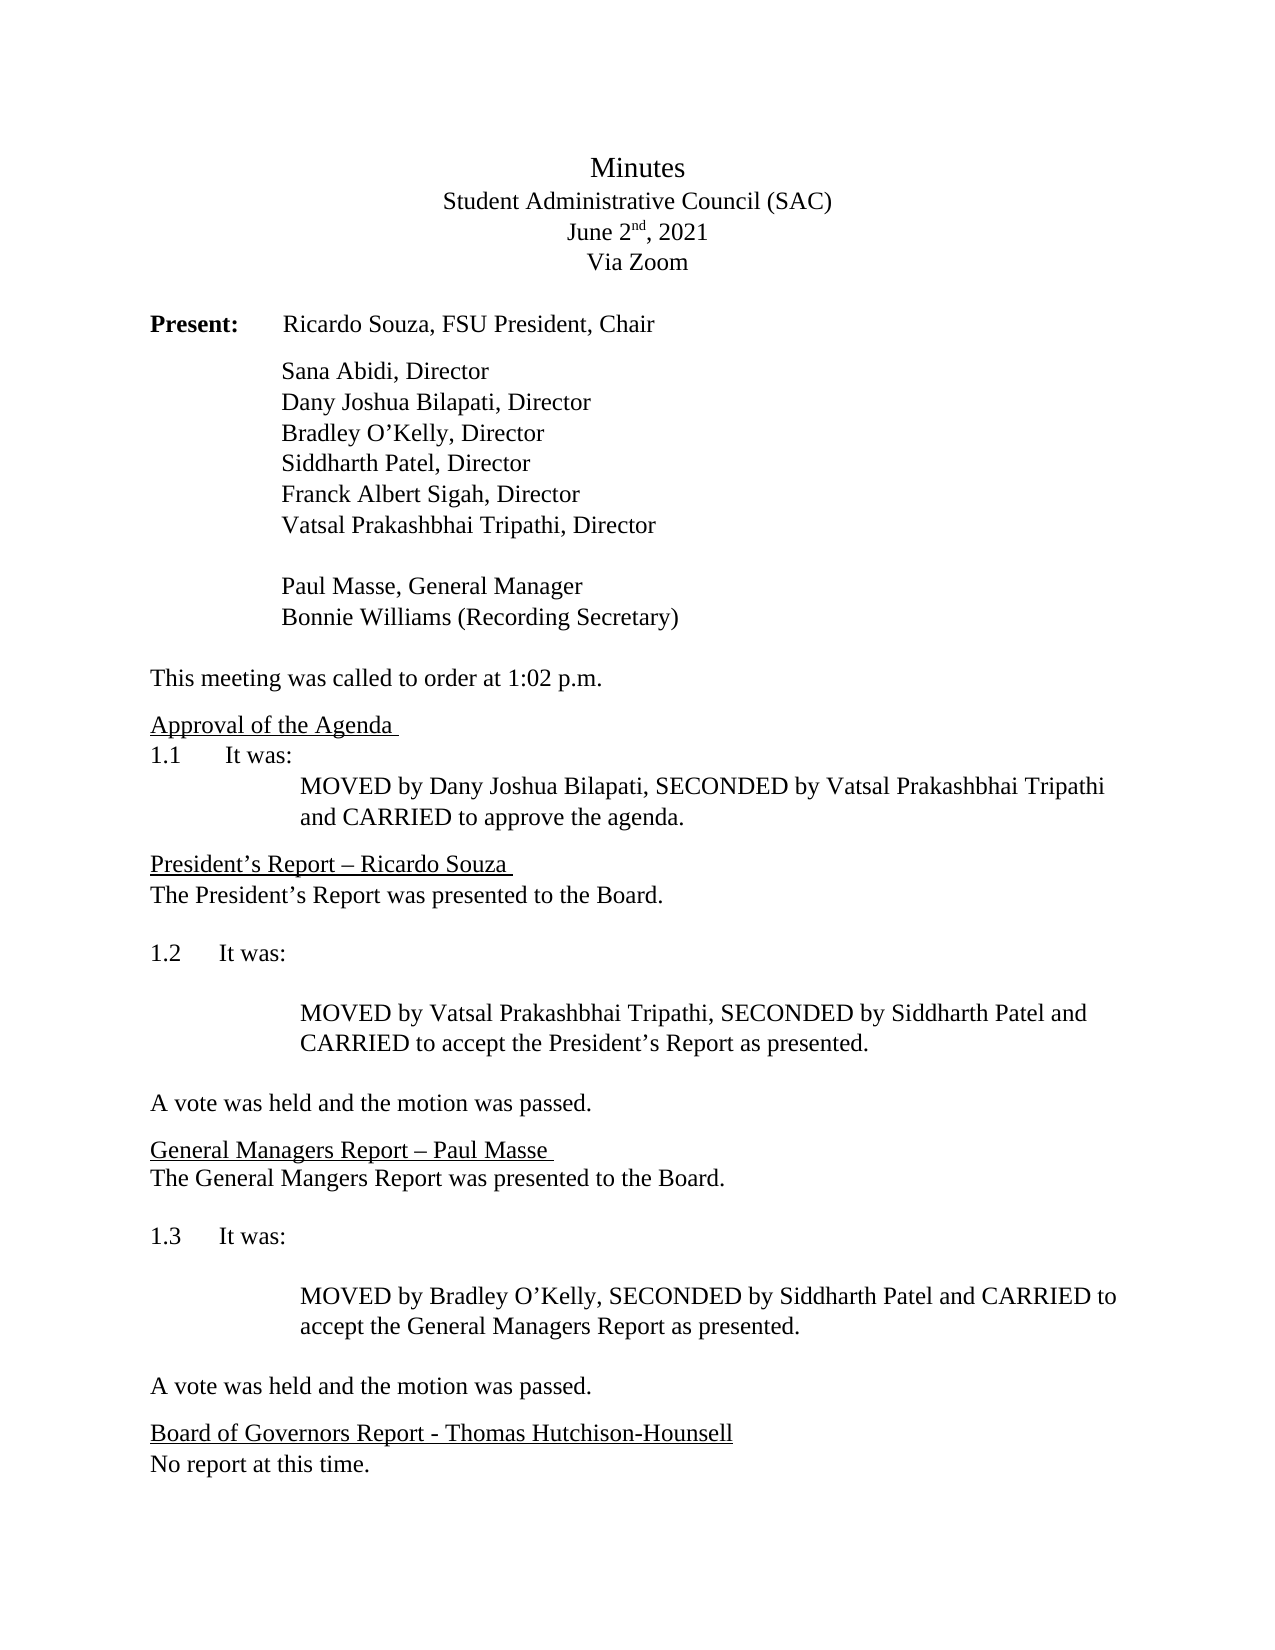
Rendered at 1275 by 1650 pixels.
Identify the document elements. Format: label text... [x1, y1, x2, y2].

list MOVED by Bradley O’Kelly, SECONDED by Siddharth Patel and CARRIED to accept the General Managers Report as presented. [300, 1281, 1125, 1340]
text Bradley O’Kelly, Director [237, 418, 1125, 446]
text Bonnie Williams (Recording Secretary) [237, 602, 1125, 631]
text Vatsal Prakashbhai Tripathi, Director [237, 510, 1125, 538]
text No report at this time. [150, 1449, 1125, 1477]
text The General Mangers Report was presented to the Board. [150, 1163, 1125, 1192]
text Siddharth Patel, Director [237, 448, 1125, 477]
list MOVED by Vatsal Prakashbhai Tripathi, SECONDED by Siddharth Patel and CARRIED to accept the President’s Report as presented. [300, 998, 1125, 1057]
text Student Administrative Council (SAC) [150, 186, 1125, 214]
text Franck Albert Sigah, Director [237, 479, 1125, 508]
text A vote was held and the motion was passed. [150, 1371, 1125, 1400]
text Dany Joshua Bilapati, Director [237, 387, 1125, 416]
text Board of Governors Report - Thomas Hutchison-Hounsell [150, 1418, 1125, 1447]
text This meeting was called to order at 1:02 p.m. [150, 663, 1125, 691]
text MOVED by Dany Joshua Bilapati, SECONDED by Vatsal Prakashbhai Tripathi and CARRIED to approve the agenda. [300, 771, 1125, 831]
text Via Zoom [150, 247, 1125, 276]
text Present: Ricardo Souza, FSU President, Chair [150, 309, 1125, 337]
text Minutes [150, 150, 1125, 183]
text 1.2 It was: [150, 938, 1125, 967]
text 1.1 It was: [150, 741, 1125, 769]
text 1.3 It was: [150, 1221, 1125, 1250]
text A vote was held and the motion was passed. [150, 1088, 1125, 1116]
text Approval of the Agenda [150, 710, 1125, 738]
text President’s Report – Ricardo Souza [150, 849, 1125, 878]
text Sana Abidi, Director [237, 356, 1125, 385]
text The President’s Report was presented to the Board. [150, 880, 1125, 909]
text June 2nd, 2021 [150, 217, 1125, 245]
text Paul Masse, General Manager [237, 571, 1125, 600]
text General Managers Report – Paul Masse [150, 1135, 1125, 1163]
